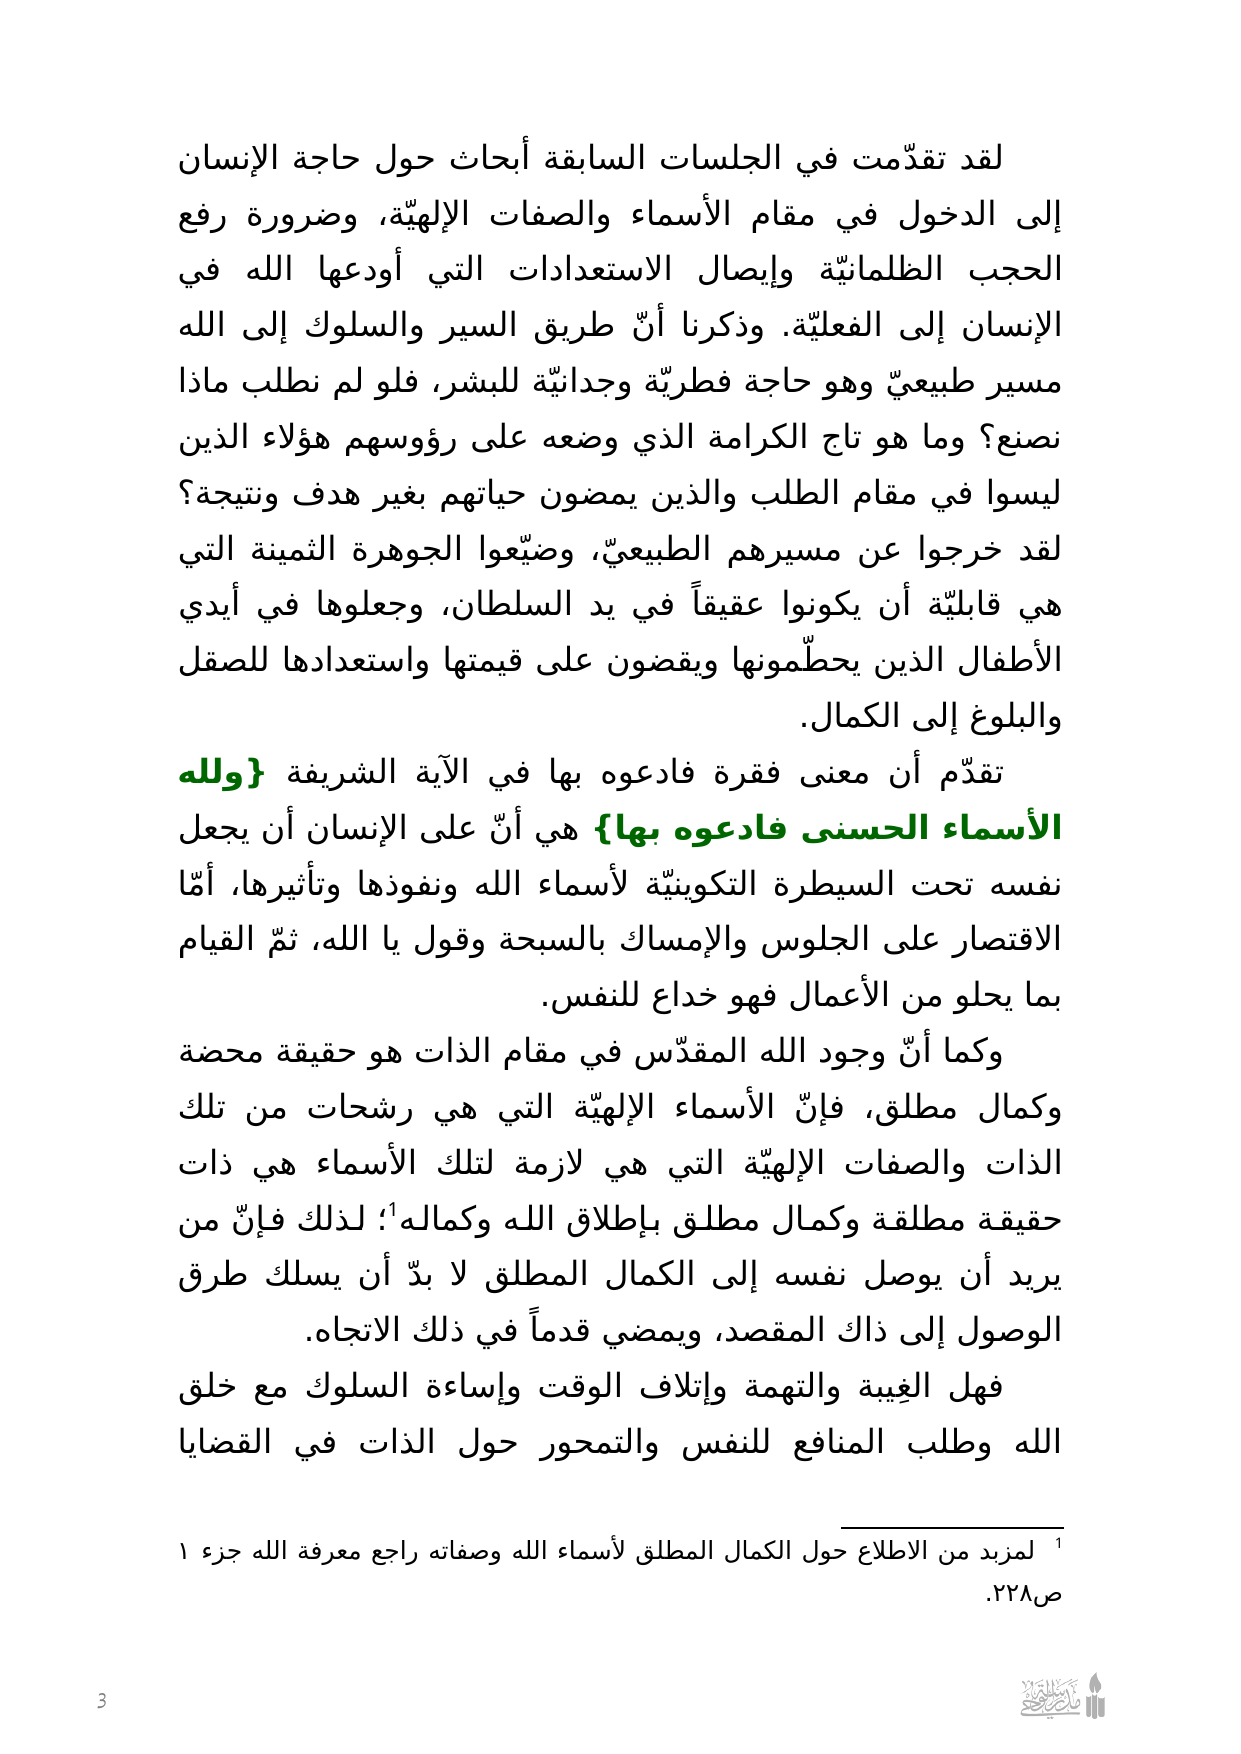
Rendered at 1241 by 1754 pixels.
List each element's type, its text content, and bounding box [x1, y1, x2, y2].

picture [1020, 1672, 1105, 1719]
text وكما أنّ وجود الله المقدّس في مقام الذات هو حقيقة محضة وكمال مطلق، فإنّ الأسماء الإلهيّة التي هي رشحات من تلك الذات والصفات الإلهيّة التي هي لازمة لتلك الأسماء هي ذات حقيقة مطلقة وكمال مطلق بإطلاق الله وكماله؛ لذلك فإنّ من يريد أن يوصل نفسه إلى الكمال المطلق لا بدّ أن يسلك طرق الوصول إلى ذاك المقصد، ويمضي قدماً في ذلك الاتجاه. [177, 1029, 1063, 1364]
text تقدّم أن معنى فقرة فادعوه بها في الآية الشريفة {ولله الأسماء الحسنى فادعوه بها} هي أنّ على الإنسان أن يجعل نفسه تحت السيطرة التكوينيّة لأسماء الله ونفوذها وتأثيرها، أمّا الاقتصار على الجلوس والإمساك بالسبحة وقول يا الله، ثمّ القيام بما يحلو من الأعمال فهو خداع للنفس. [177, 750, 1063, 1029]
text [177, 1364, 1063, 1476]
text لقد تقدّمت في الجلسات السابقة أبحاث حول حاجة الإنسان إلى الدخول في مقام الأسماء والصفات الإلهيّة، وضرورة رفع الحجب الظلمانيّة وإيصال الاستعدادات التي أودعها الله في الإنسان إلى الفعليّة. وذكرنا أنّ طريق السير والسلوك إلى الله مسير طبيعيّ وهو حاجة فطريّة وجدانيّة للبشر، فلو لم نطلب ماذا نصنع؟ وما هو تاج الكرامة الذي وضعه على رؤوسهم هؤلاء الذين ليسوا في مقام الطلب والذين يمضون حياتهم بغير هدف ونتيجة؟ لقد خرجوا عن مسيرهم الطبيعيّ، وضيّعوا الجوهرة الثمينة التي هي قابليّة أن يكونوا عقيقاً في يد السلطان، وجعلوها في أيدي الأطفال الذين يحطّمونها ويقضون على قيمتها واستعدادها للصقل والبلوغ إلى الكمال. [177, 136, 1063, 750]
